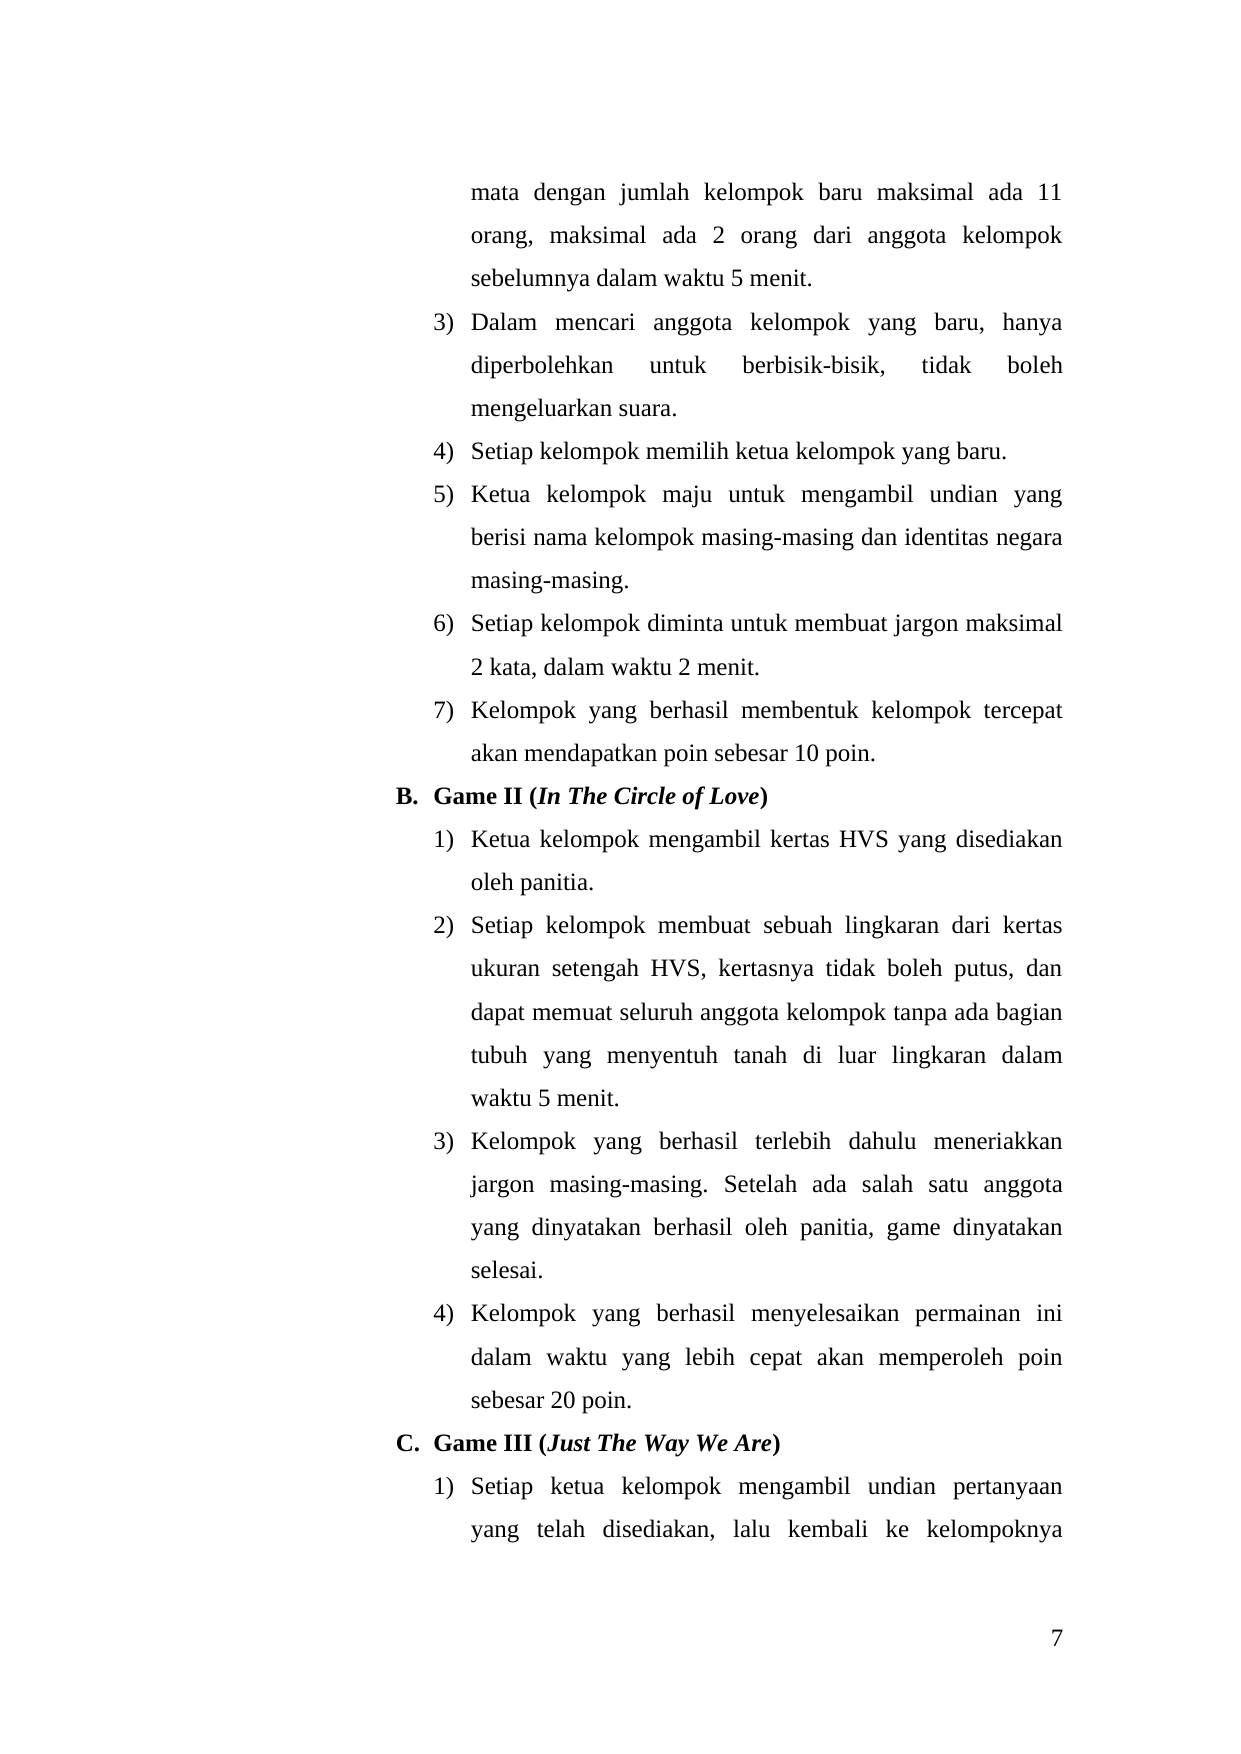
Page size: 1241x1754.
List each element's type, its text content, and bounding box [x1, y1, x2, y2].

list Setiap kelompok diminta untuk membuat jargon maksimal 2 kata, dalam waktu 2 menit. [433, 608, 1063, 680]
list Setiap kelompok memilih ketua kelompok yang baru. [433, 436, 1063, 465]
list Kelompok yang berhasil membentuk kelompok tercepat akan mendapatkan poin sebesar 10 poin. [433, 695, 1063, 767]
list Dalam mencari anggota kelompok yang baru, hanya diperbolehkan untuk berbisik-bisik, tidak boleh mengeluarkan suara. [433, 307, 1063, 422]
list Ketua kelompok maju untuk mengambil undian yang berisi nama kelompok masing-masing dan identitas negara masing-masing. [433, 479, 1063, 594]
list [433, 177, 1063, 292]
list Game III (Just The Way We Are) [396, 1428, 1063, 1457]
list Kelompok yang berhasil terlebih dahulu meneriakkan jargon masing-masing. Setelah ada salah satu anggota yang dinyatakan berhasil oleh panitia, game dinyatakan selesai. [433, 1126, 1063, 1284]
list Setiap kelompok membuat sebuah lingkaran dari kertas ukuran setengah HVS, kertasnya tidak boleh putus, dan dapat memuat seluruh anggota kelompok tanpa ada bagian tubuh yang menyentuh tanah di luar lingkaran dalam waktu 5 menit. [433, 910, 1063, 1112]
list Kelompok yang berhasil menyelesaikan permainan ini dalam waktu yang lebih cepat akan memperoleh poin sebesar 20 poin. [433, 1298, 1063, 1413]
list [433, 1471, 1063, 1543]
list Ketua kelompok mengambil kertas HVS yang disediakan oleh panitia. [433, 824, 1063, 896]
list Game II (In The Circle of Love) [396, 781, 1063, 810]
